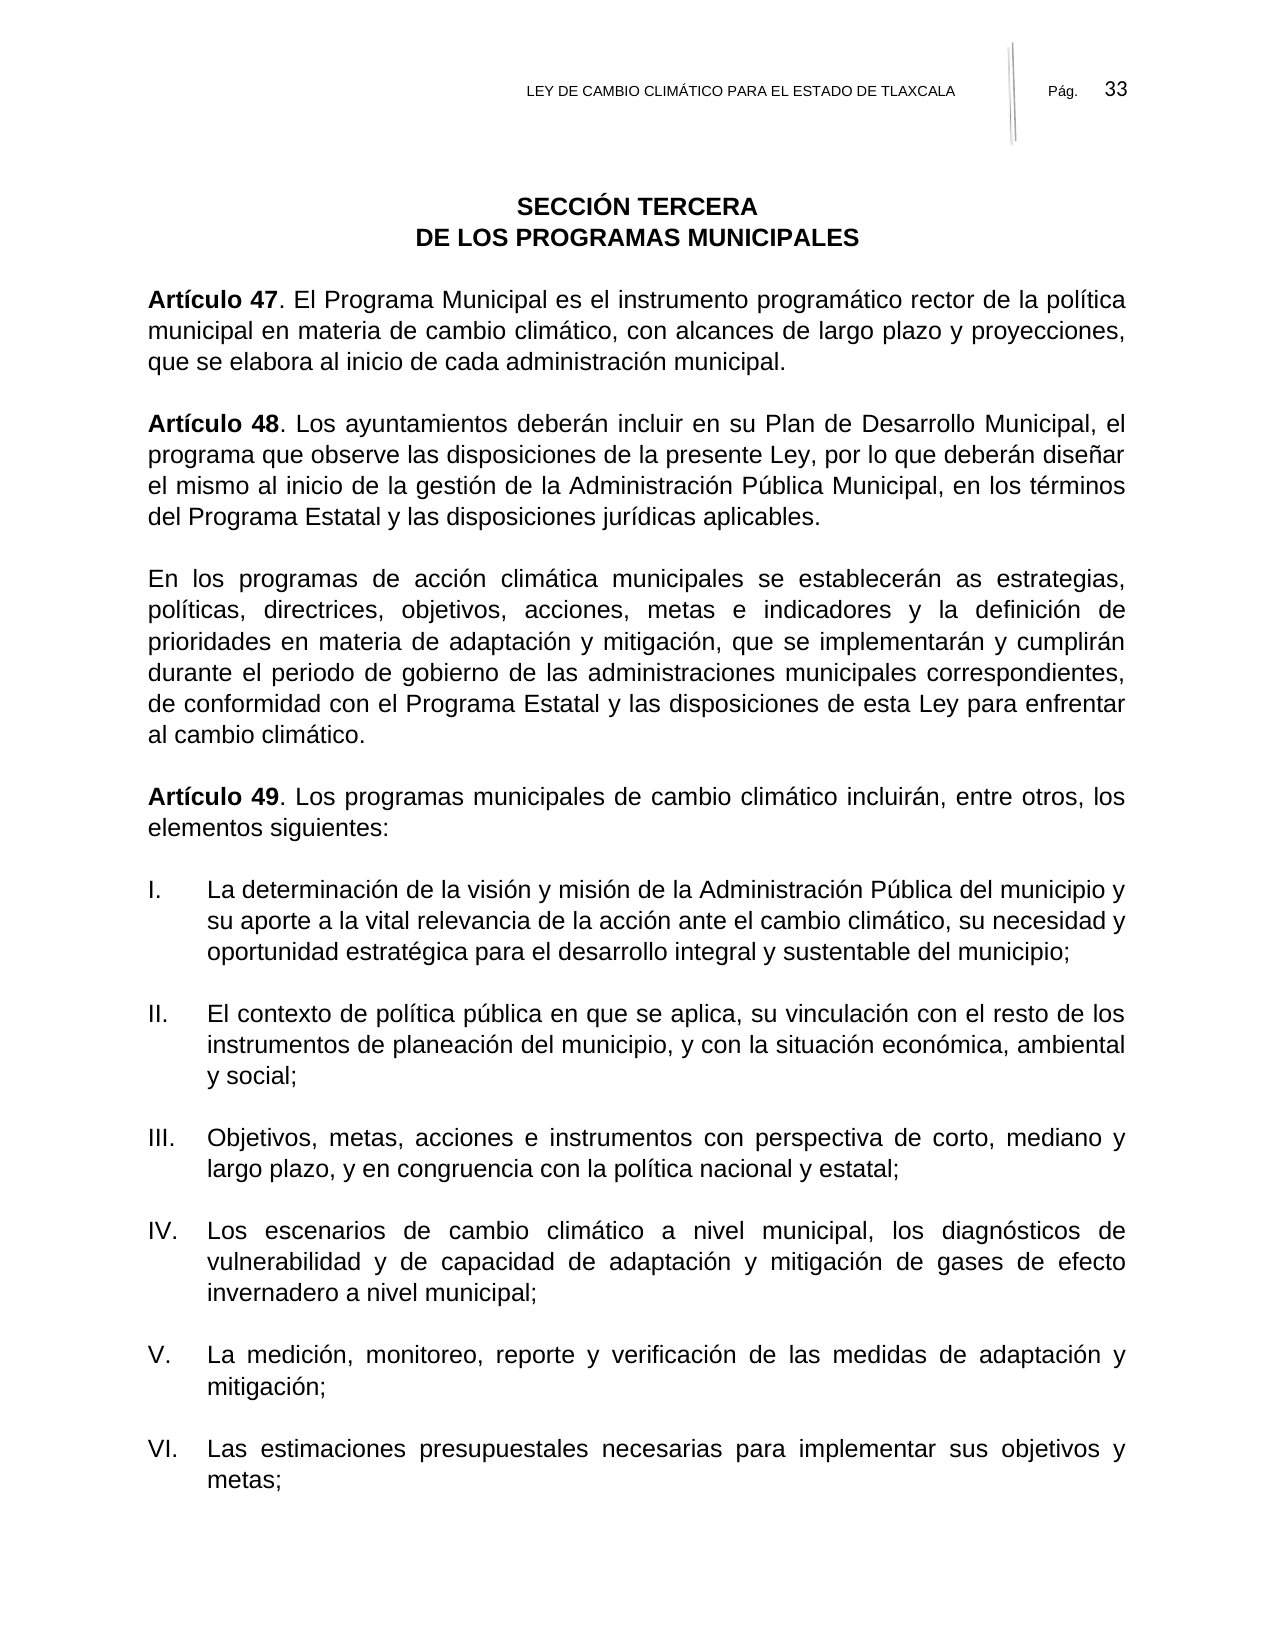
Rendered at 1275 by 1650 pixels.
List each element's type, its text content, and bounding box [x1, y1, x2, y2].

text IV. Los escenarios de cambio climático a nivel municipal, los diagnósticos de vulnerabilidad y de capacidad de adaptación y mitigación de gases de efecto invernadero a nivel municipal; [148, 1216, 1127, 1307]
text SECCIÓN TERCERA [148, 192, 1127, 221]
text II. El contexto de política pública en que se aplica, su vinculación con el resto de los instrumentos de planeación del municipio, y con la situación económica, ambiental y social; [148, 999, 1127, 1090]
text V. La medición, monitoreo, reporte y verificación de las medidas de adaptación y mitigación; [148, 1341, 1127, 1400]
text Artículo 49. Los programas municipales de cambio climático incluirán, entre otros, los elementos siguientes: [148, 782, 1127, 842]
text Artículo 47. El Programa Municipal es el instrumento programático rector de la política municipal en materia de cambio climático, con alcances de largo plazo y proyecciones, que se elabora al inicio de cada administración municipal. [148, 285, 1127, 376]
text Artículo 48. Los ayuntamientos deberán incluir en su Plan de Desarrollo Municipal, el programa que observe las disposiciones de la presente Ley, por lo que deberán diseñar el mismo al inicio de la gestión de la Administración Pública Municipal, en los términos del Programa Estatal y las disposiciones jurídicas aplicables. [148, 409, 1127, 531]
text En los programas de acción climática municipales se establecerán as estrategias, políticas, directrices, objetivos, acciones, metas e indicadores y la definición de prioridades en materia de adaptación y mitigación, que se implementarán y cumplirán durante el periodo de gobierno de las administraciones municipales correspondientes, de conformidad con el Programa Estatal y las disposiciones de esta Ley para enfrentar al cambio climático. [148, 564, 1127, 748]
text III. Objetivos, metas, acciones e instrumentos con perspectiva de corto, mediano y largo plazo, y en congruencia con la política nacional y estatal; [148, 1123, 1127, 1183]
text I. La determinación de la visión y misión de la Administración Pública del municipio y su aporte a la vital relevancia de la acción ante el cambio climático, su necesidad y oportunidad estratégica para el desarrollo integral y sustentable del municipio; [148, 875, 1127, 966]
text DE LOS PROGRAMAS MUNICIPALES [148, 223, 1127, 252]
text VI. Las estimaciones presupuestales necesarias para implementar sus objetivos y metas; [148, 1434, 1127, 1493]
